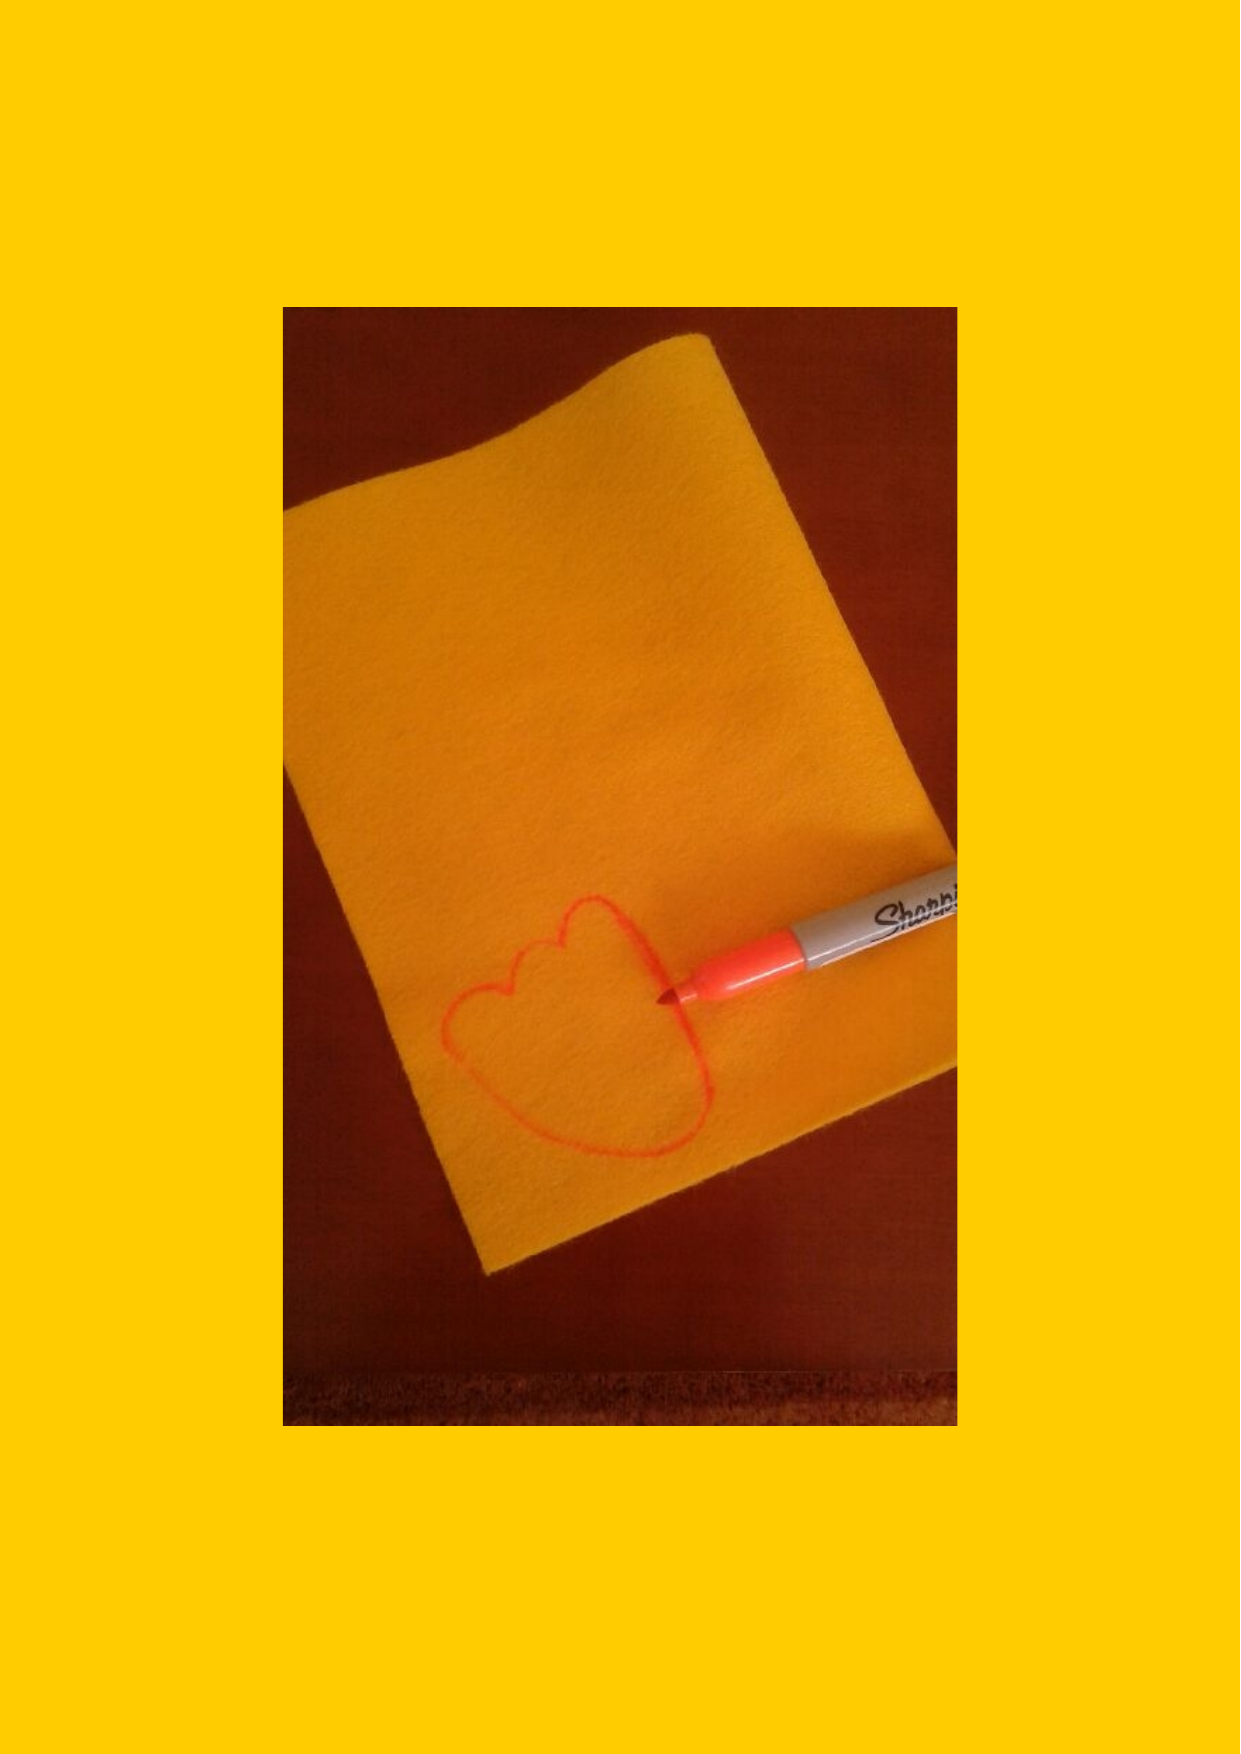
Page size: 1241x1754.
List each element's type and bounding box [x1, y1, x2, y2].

picture [282, 307, 958, 1426]
